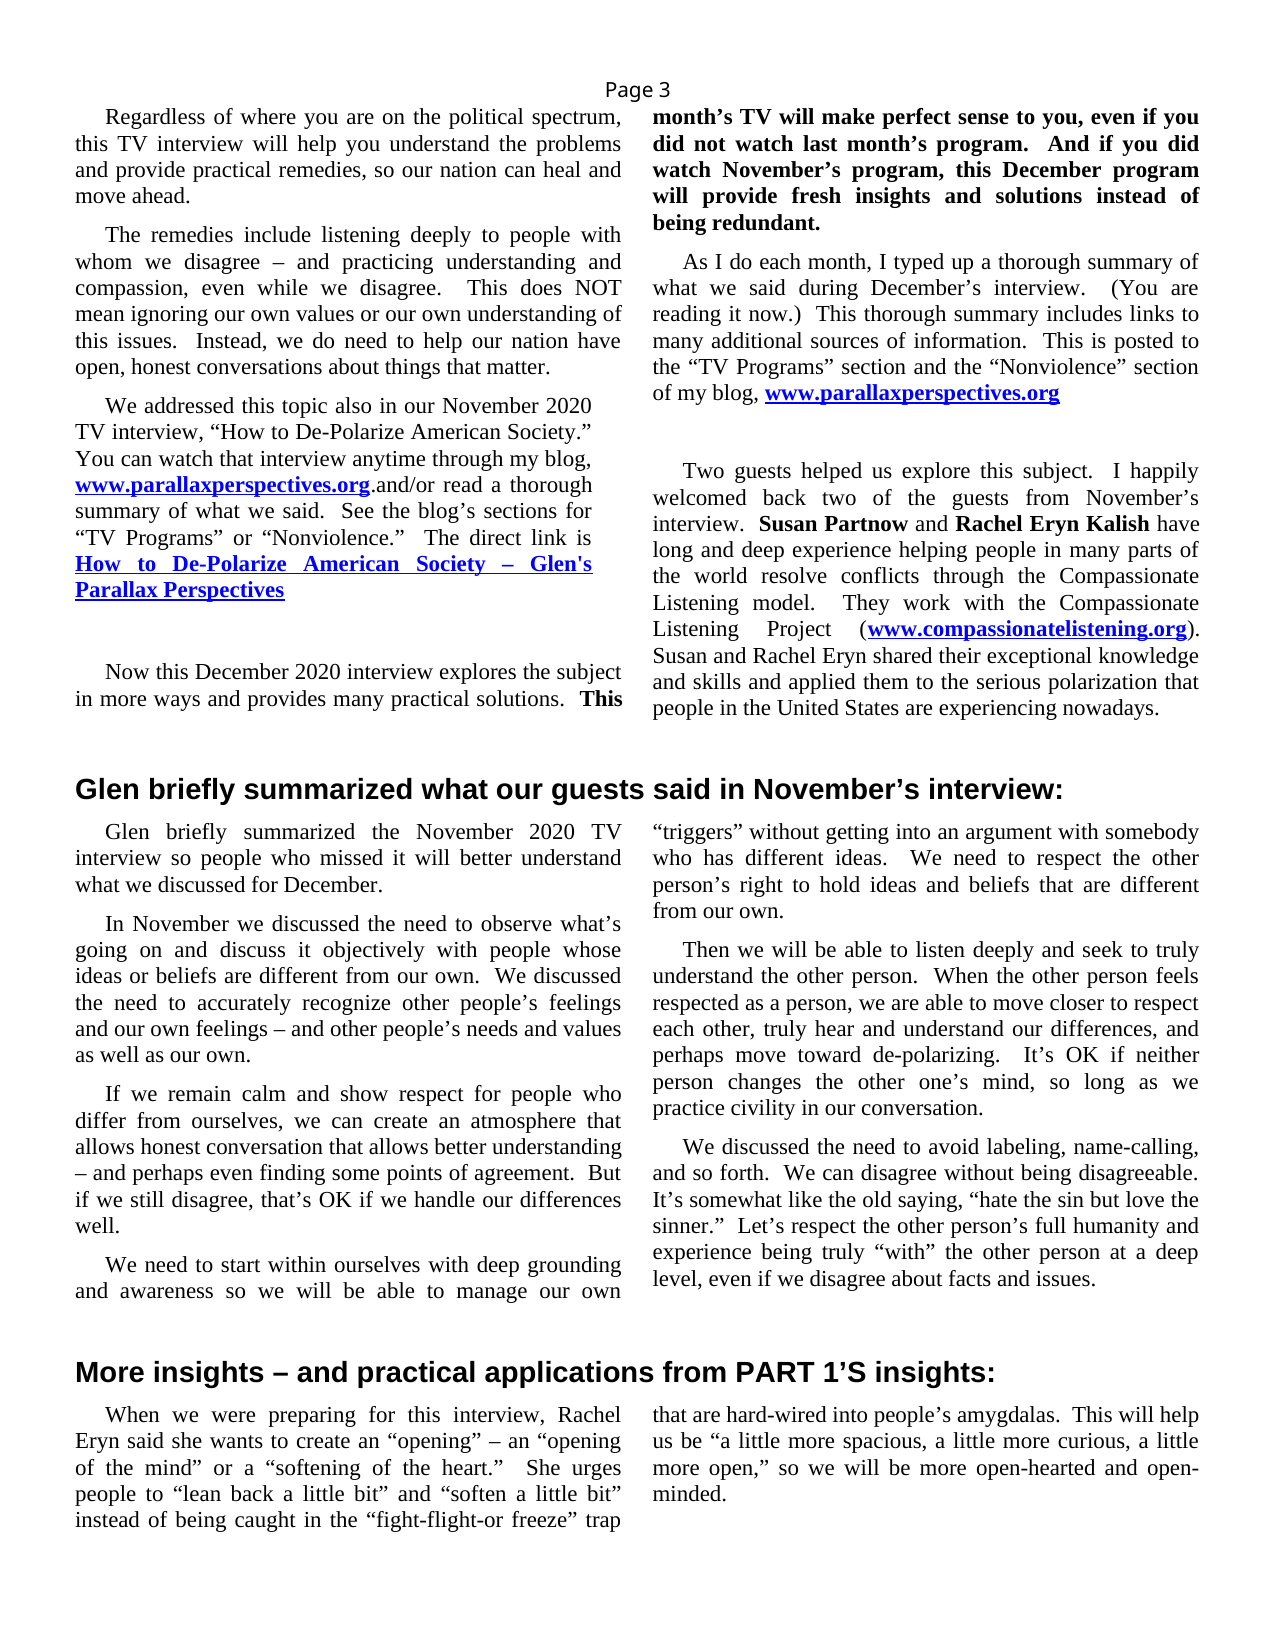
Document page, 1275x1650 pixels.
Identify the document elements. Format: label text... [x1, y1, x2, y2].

text If we remain calm and show respect for people who differ from ourselves, we can create an atmosphere that allows honest conversation that allows better understanding – and perhaps even finding some points of agreement. But if we still disagree, that’s OK if we handle our differences well. [75, 1080, 622, 1238]
text When we were preparing for this interview, Rachel Eryn said she wants to create an “opening” – an “opening of the mind” or a “softening of the heart.” She urges people to “lean back a little bit” and “soften a little bit” instead of being caught in the “fight-flight-or freeze” trap that are hard-wired into people’s amygdalas. This will help us be “a little more spacious, a little more curious, a little more open,” so we will be more open-hearted and open-minded. [652, 1401, 1200, 1506]
text When we were preparing for this interview, Rachel Eryn said she wants to create an “opening” – an “opening of the mind” or a “softening of the heart.” She urges people to “lean back a little bit” and “soften a little bit” instead of being caught in the “fight-flight-or freeze” trap that are hard-wired into people’s amygdalas. This will help us be “a little more spacious, a little more curious, a little more open,” so we will be more open-hearted and open-minded. [75, 1401, 622, 1533]
text Regardless of where you are on the political spectrum, this TV interview will help you understand the problems and provide practical remedies, so our nation can heal and move ahead. [75, 103, 622, 209]
text Now this December 2020 interview explores the subject in more ways and provides many practical solutions. This month’s TV will make perfect sense to you, even if you did not watch last month’s program. And if you did watch November’s program, this December program will provide fresh insights and solutions instead of being redundant. [75, 658, 622, 711]
text Two guests helped us explore this subject. I happily welcomed back two of the guests from November’s interview. Susan Partnow and Rachel Eryn Kalish have long and deep experience helping people in many parts of the world resolve conflicts through the Compassionate Listening model. They work with the Compassionate Listening Project (www.compassionatelistening.org). Susan and Rachel Eryn shared their exceptional knowledge and skills and applied them to the serious polarization that people in the United States are experiencing nowadays. [652, 457, 1200, 721]
text More insights – and practical applications from PART 1’S insights: [75, 1355, 1200, 1388]
text We discussed the need to avoid labeling, name-calling, and so forth. We can disagree without being disagreeable. It’s somewhat like the old saying, “hate the sin but love the sinner.” Let’s respect the other person’s full humanity and experience being truly “with” the other person at a deep level, even if we disagree about facts and issues. [652, 1133, 1200, 1291]
text The remedies include listening deeply to people with whom we disagree – and practicing understanding and compassion, even while we disagree. This does NOT mean ignoring our own values or our own understanding of this issues. Instead, we do need to help our nation have open, honest conversations about things that matter. [75, 221, 622, 379]
text Glen briefly summarized the November 2020 TV interview so people who missed it will better understand what we discussed for December. [75, 818, 622, 897]
text We need to start within ourselves with deep grounding and awareness so we will be able to manage our own “triggers” without getting into an argument with somebody who has different ideas. We need to respect the other person’s right to hold ideas and beliefs that are different from our own. [652, 818, 1200, 923]
text Now this December 2020 interview explores the subject in more ways and provides many practical solutions. This month’s TV will make perfect sense to you, even if you did not watch last month’s program. And if you did watch November’s program, this December program will provide fresh insights and solutions instead of being redundant. [652, 103, 1200, 235]
text We need to start within ourselves with deep grounding and awareness so we will be able to manage our own “triggers” without getting into an argument with somebody who has different ideas. We need to respect the other person’s right to hold ideas and beliefs that are different from our own. [75, 1251, 622, 1304]
text As I do each month, I typed up a thorough summary of what we said during December’s interview. (You are reading it now.) This thorough summary includes links to many additional sources of information. This is posted to the “TV Programs” section and the “Nonviolence” section of my blog, www.parallaxperspectives.org [652, 248, 1200, 406]
text Then we will be able to listen deeply and seek to truly understand the other person. When the other person feels respected as a person, we are able to move closer to respect each other, truly hear and understand our differences, and perhaps move toward de-polarizing. It’s OK if neither person changes the other one’s mind, so long as we practice civility in our conversation. [652, 936, 1200, 1121]
text We addressed this topic also in our November 2020 TV interview, “How to De-Polarize American Society.” You can watch that interview anytime through my blog, www.parallaxperspectives.org.and/or read a thorough summary of what we said. See the blog’s sections for “TV Programs” or “Nonviolence.” The direct link is How to De-Polarize American Society – Glen's Parallax Perspectives [75, 392, 592, 573]
text Glen briefly summarized what our guests said in November’s interview: [75, 772, 1200, 806]
text In November we discussed the need to observe what’s going on and discuss it objectively with people whose ideas or beliefs are different from our own. We discussed the need to accurately recognize other people’s feelings and our own feelings – and other people’s needs and values as well as our own. [75, 910, 622, 1068]
